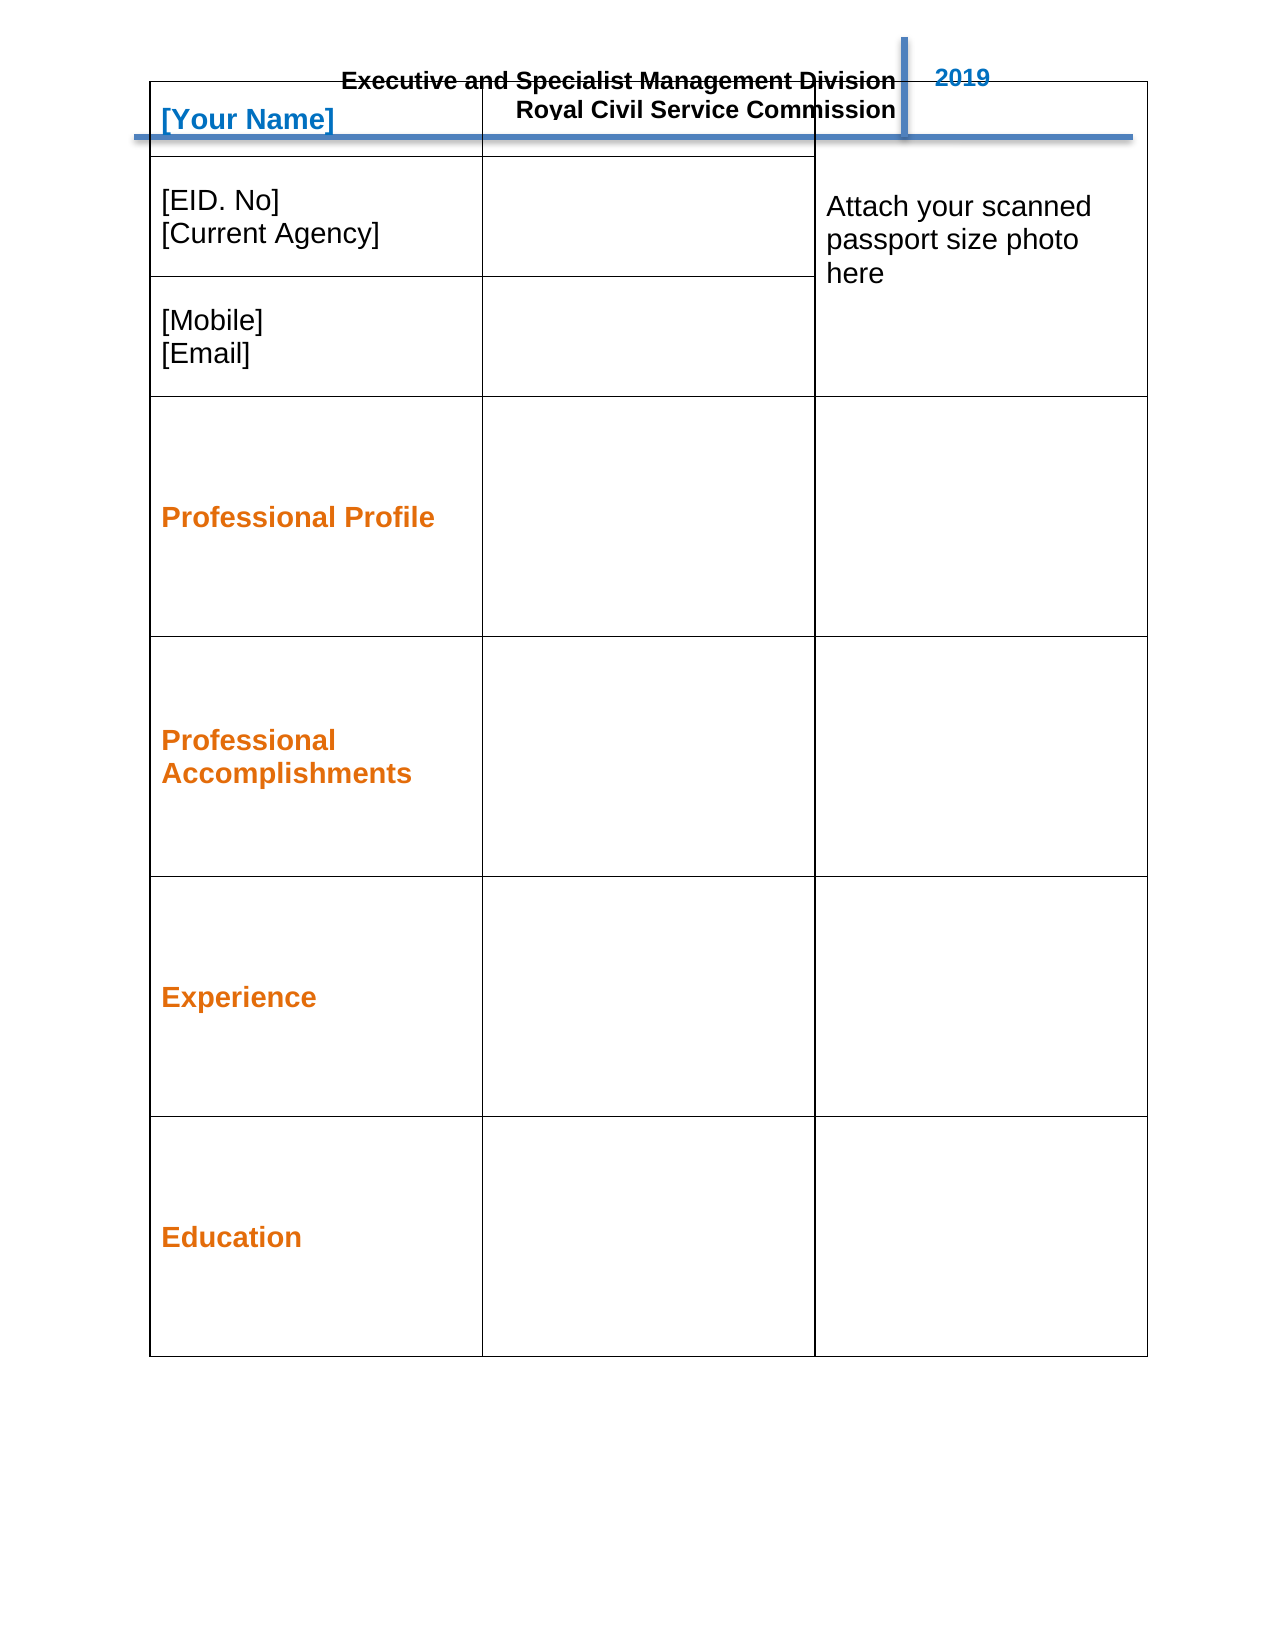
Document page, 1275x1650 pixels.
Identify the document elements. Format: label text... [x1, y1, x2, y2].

table_cell [EID. No] [Current Agency] [151, 157, 482, 276]
table_cell [816, 1117, 1147, 1356]
table_header [Your Name] [151, 82, 482, 156]
table_cell [Mobile] [Email] [151, 277, 482, 396]
table_cell Professional Accomplishments [151, 637, 482, 876]
table_header [483, 82, 814, 156]
table_header Attach your scanned passport size photo here [816, 82, 1147, 396]
table_cell [483, 877, 814, 1116]
table_cell [483, 157, 814, 276]
table_cell [816, 877, 1147, 1116]
table_cell Experience [151, 877, 482, 1116]
table_cell [483, 277, 814, 396]
table_cell Education [151, 1117, 482, 1356]
table_cell [816, 637, 1147, 876]
table_cell [483, 397, 814, 636]
table_cell [483, 637, 814, 876]
table_cell Professional Profile [151, 397, 482, 636]
table_cell [816, 397, 1147, 636]
table_cell [483, 1117, 814, 1356]
